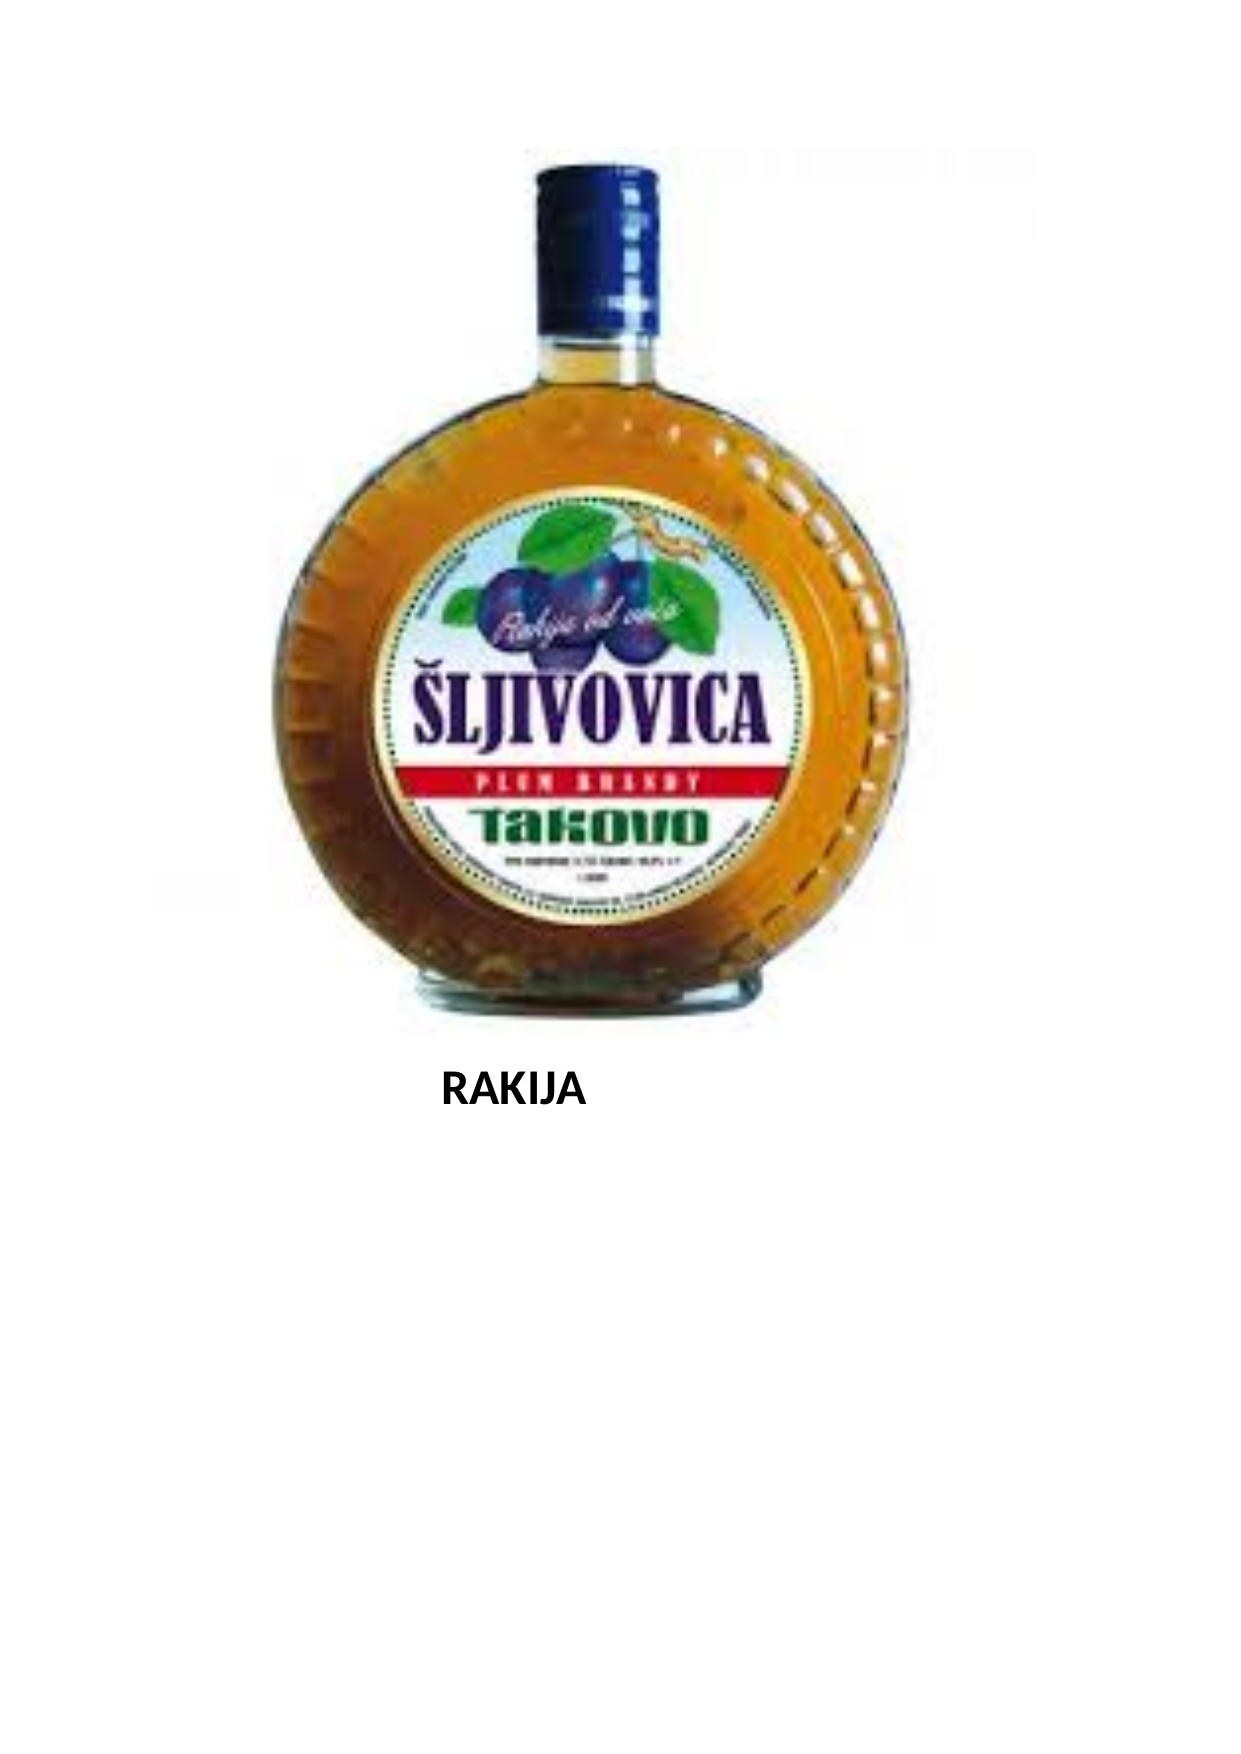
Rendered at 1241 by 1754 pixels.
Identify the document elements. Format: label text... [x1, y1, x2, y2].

picture [147, 147, 1037, 1037]
text RAKIJA [148, 1056, 1093, 1117]
